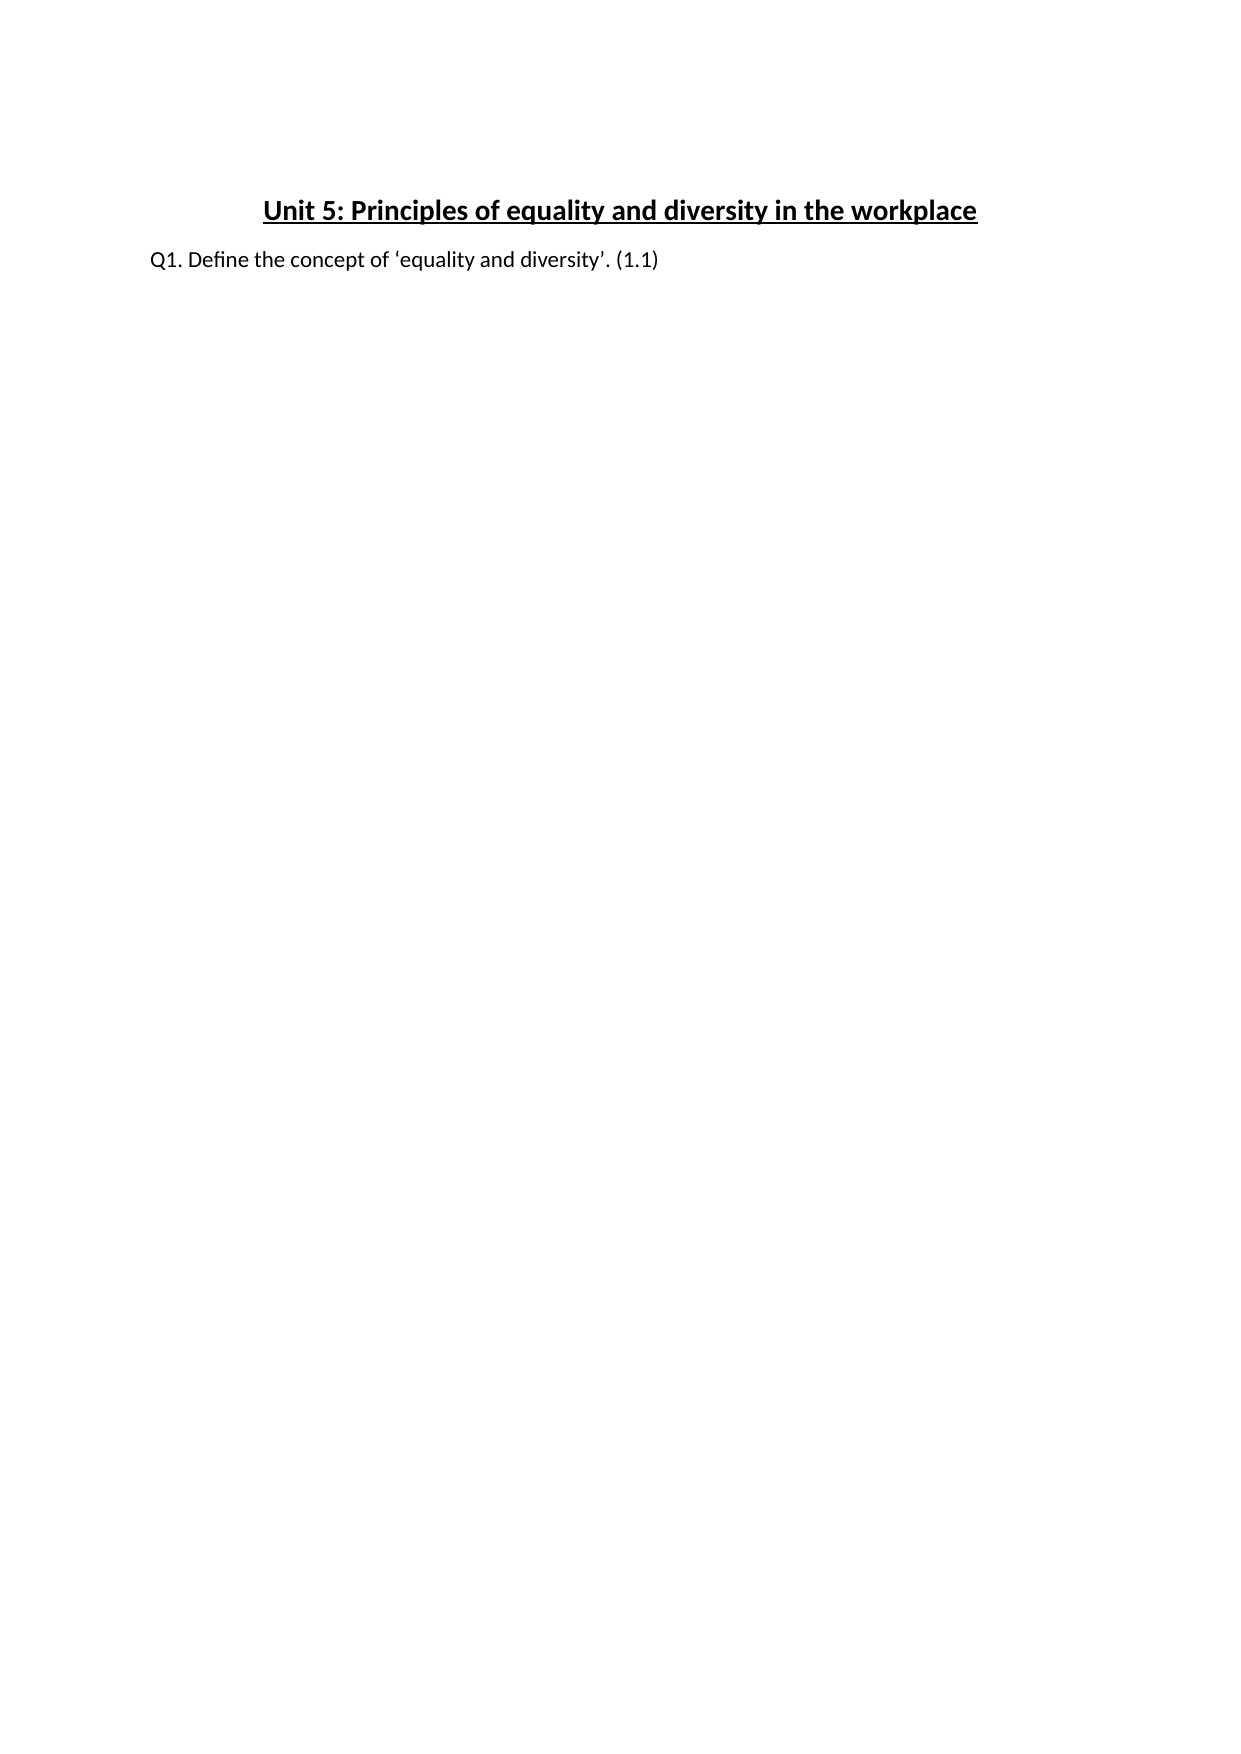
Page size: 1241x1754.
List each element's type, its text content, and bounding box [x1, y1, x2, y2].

text Unit 5: Principles of equality and diversity in the workplace [150, 192, 1090, 228]
text Q1. Define the concept of ‘equality and diversity’. (1.1) [150, 245, 1090, 273]
